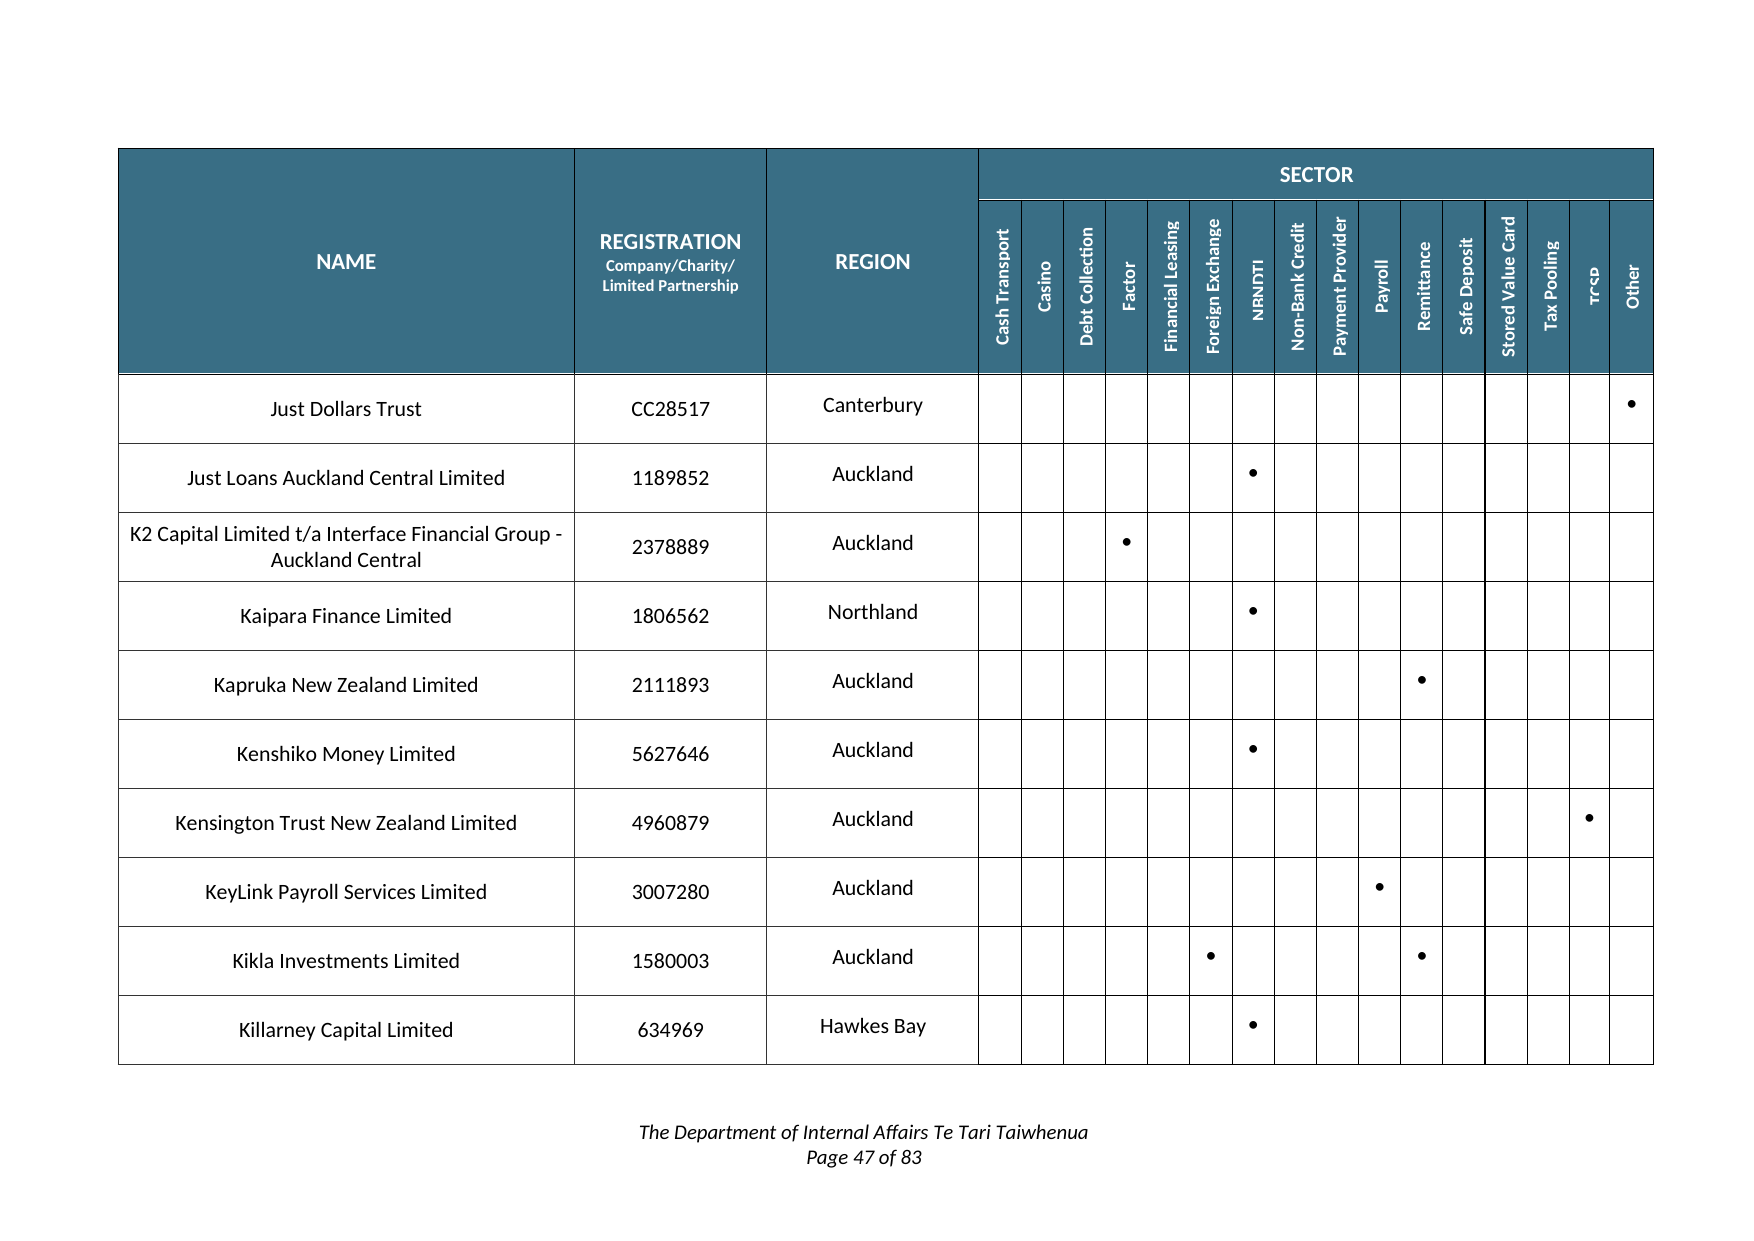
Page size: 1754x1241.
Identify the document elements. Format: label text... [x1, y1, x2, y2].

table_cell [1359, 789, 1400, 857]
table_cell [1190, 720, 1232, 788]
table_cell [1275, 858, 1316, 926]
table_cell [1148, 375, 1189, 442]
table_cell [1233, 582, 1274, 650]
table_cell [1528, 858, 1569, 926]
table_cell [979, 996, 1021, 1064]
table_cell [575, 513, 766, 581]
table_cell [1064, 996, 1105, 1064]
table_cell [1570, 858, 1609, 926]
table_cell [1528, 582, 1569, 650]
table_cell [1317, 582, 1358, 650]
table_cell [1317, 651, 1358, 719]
table_cell Non-Bank Credit Card [1275, 201, 1316, 373]
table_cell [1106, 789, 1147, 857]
table_cell Payroll [1359, 201, 1400, 373]
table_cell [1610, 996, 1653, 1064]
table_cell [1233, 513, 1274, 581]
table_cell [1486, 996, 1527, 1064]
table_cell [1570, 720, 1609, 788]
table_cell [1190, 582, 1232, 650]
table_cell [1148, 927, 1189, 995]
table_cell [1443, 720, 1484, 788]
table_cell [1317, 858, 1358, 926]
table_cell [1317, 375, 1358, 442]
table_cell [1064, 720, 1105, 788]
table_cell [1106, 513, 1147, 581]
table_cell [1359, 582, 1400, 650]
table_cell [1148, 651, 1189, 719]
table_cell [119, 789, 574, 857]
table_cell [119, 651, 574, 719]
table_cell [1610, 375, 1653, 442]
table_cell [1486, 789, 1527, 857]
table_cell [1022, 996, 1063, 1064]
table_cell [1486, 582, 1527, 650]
table_cell Stored Value Card [1486, 201, 1527, 373]
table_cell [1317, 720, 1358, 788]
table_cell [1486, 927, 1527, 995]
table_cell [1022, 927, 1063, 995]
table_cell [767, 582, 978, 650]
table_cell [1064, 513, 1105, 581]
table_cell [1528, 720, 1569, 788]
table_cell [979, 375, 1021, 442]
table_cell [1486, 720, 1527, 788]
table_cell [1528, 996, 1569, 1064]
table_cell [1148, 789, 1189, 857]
table_cell TCSP [1570, 201, 1609, 373]
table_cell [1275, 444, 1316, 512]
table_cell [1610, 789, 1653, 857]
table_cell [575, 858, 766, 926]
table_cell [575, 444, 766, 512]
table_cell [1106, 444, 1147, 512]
table_cell Remittance [1401, 201, 1442, 373]
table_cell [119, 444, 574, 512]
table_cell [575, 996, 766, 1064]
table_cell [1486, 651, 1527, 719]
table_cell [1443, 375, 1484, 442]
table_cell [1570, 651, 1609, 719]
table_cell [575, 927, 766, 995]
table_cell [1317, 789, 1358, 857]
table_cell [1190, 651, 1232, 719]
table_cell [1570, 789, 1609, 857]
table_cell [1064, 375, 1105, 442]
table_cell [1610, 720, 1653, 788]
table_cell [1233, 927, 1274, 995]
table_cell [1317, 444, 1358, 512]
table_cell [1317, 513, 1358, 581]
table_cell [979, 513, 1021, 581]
table_cell Debt Collection [1064, 201, 1105, 373]
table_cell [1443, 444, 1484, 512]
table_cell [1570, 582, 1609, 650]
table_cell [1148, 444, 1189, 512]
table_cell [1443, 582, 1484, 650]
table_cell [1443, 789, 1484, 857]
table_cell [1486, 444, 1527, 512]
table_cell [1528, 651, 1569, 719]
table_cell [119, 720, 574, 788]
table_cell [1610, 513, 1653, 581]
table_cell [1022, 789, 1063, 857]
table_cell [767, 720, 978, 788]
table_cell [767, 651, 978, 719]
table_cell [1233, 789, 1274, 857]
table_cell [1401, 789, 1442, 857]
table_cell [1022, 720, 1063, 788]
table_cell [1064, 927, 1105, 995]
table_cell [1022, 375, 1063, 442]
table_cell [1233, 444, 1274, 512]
table_header REGION [767, 149, 978, 373]
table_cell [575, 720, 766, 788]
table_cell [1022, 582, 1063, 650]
table_header NAME [119, 149, 574, 373]
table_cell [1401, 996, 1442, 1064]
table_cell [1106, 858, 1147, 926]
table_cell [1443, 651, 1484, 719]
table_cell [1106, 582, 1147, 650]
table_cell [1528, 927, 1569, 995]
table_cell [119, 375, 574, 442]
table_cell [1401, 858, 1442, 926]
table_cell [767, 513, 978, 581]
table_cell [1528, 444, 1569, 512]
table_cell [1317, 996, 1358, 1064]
table_cell Cash Transport [979, 201, 1021, 373]
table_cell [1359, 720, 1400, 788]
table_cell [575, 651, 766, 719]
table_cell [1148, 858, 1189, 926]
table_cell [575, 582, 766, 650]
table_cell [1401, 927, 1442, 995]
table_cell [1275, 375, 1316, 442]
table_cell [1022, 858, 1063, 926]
table_cell Payment Provider [1317, 201, 1358, 373]
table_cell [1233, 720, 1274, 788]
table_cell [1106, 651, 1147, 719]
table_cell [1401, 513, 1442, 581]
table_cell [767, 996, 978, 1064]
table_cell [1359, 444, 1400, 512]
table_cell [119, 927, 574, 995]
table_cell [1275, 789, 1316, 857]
table_cell Tax Pooling [1528, 201, 1569, 373]
table_cell Factor [1106, 201, 1147, 373]
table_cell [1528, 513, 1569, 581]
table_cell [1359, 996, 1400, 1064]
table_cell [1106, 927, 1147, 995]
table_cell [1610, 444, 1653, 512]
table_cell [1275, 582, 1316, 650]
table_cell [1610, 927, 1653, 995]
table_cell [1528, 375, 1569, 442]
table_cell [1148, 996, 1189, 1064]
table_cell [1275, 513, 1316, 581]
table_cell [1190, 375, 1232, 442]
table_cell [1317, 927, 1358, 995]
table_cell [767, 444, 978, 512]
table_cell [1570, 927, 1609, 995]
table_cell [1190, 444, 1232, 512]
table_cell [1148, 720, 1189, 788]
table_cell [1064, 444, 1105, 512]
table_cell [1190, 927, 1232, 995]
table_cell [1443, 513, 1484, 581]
table_cell Foreign Exchange [1190, 201, 1232, 373]
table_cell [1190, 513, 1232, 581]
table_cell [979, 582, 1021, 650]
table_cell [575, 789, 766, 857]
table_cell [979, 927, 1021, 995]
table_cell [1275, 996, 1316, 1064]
table_cell Safe Deposit [1443, 201, 1484, 373]
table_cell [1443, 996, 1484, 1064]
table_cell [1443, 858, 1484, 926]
table_cell Other [1610, 201, 1653, 373]
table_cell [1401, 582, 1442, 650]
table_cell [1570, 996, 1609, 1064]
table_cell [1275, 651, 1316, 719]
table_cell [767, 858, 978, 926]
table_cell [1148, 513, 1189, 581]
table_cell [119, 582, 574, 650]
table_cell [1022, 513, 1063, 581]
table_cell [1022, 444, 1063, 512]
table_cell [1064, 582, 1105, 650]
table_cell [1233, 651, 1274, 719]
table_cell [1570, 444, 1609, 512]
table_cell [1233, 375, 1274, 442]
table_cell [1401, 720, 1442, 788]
table_cell Casino [1022, 201, 1063, 373]
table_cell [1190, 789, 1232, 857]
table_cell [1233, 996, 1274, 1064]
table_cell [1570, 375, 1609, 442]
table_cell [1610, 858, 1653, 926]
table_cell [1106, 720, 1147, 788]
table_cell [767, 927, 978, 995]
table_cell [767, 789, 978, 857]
table_header SECTOR [979, 149, 1653, 199]
table_cell NBNDTL [1233, 201, 1274, 373]
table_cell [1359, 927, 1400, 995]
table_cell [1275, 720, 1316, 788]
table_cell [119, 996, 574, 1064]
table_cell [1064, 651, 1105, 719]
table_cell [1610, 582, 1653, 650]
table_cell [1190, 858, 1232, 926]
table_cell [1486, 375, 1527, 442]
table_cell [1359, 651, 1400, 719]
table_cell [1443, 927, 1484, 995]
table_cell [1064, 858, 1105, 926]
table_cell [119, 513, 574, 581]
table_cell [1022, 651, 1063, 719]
table_header REGISTRATION Company/Charity/ Limited Partnership [575, 149, 766, 373]
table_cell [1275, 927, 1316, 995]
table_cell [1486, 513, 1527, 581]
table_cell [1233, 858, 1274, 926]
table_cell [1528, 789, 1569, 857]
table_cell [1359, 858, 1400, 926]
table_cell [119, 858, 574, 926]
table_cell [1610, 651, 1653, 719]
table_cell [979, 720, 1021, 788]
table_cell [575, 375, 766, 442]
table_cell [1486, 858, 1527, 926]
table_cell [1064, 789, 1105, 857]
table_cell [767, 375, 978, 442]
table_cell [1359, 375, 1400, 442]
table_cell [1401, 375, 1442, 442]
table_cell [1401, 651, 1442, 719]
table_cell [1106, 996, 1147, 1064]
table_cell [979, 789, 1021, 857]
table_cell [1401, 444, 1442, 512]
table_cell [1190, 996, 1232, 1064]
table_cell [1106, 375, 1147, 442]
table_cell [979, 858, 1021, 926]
table_cell Financial Leasing [1148, 201, 1189, 373]
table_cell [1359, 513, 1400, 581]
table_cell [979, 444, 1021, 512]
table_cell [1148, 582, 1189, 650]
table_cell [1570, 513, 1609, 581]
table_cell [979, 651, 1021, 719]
